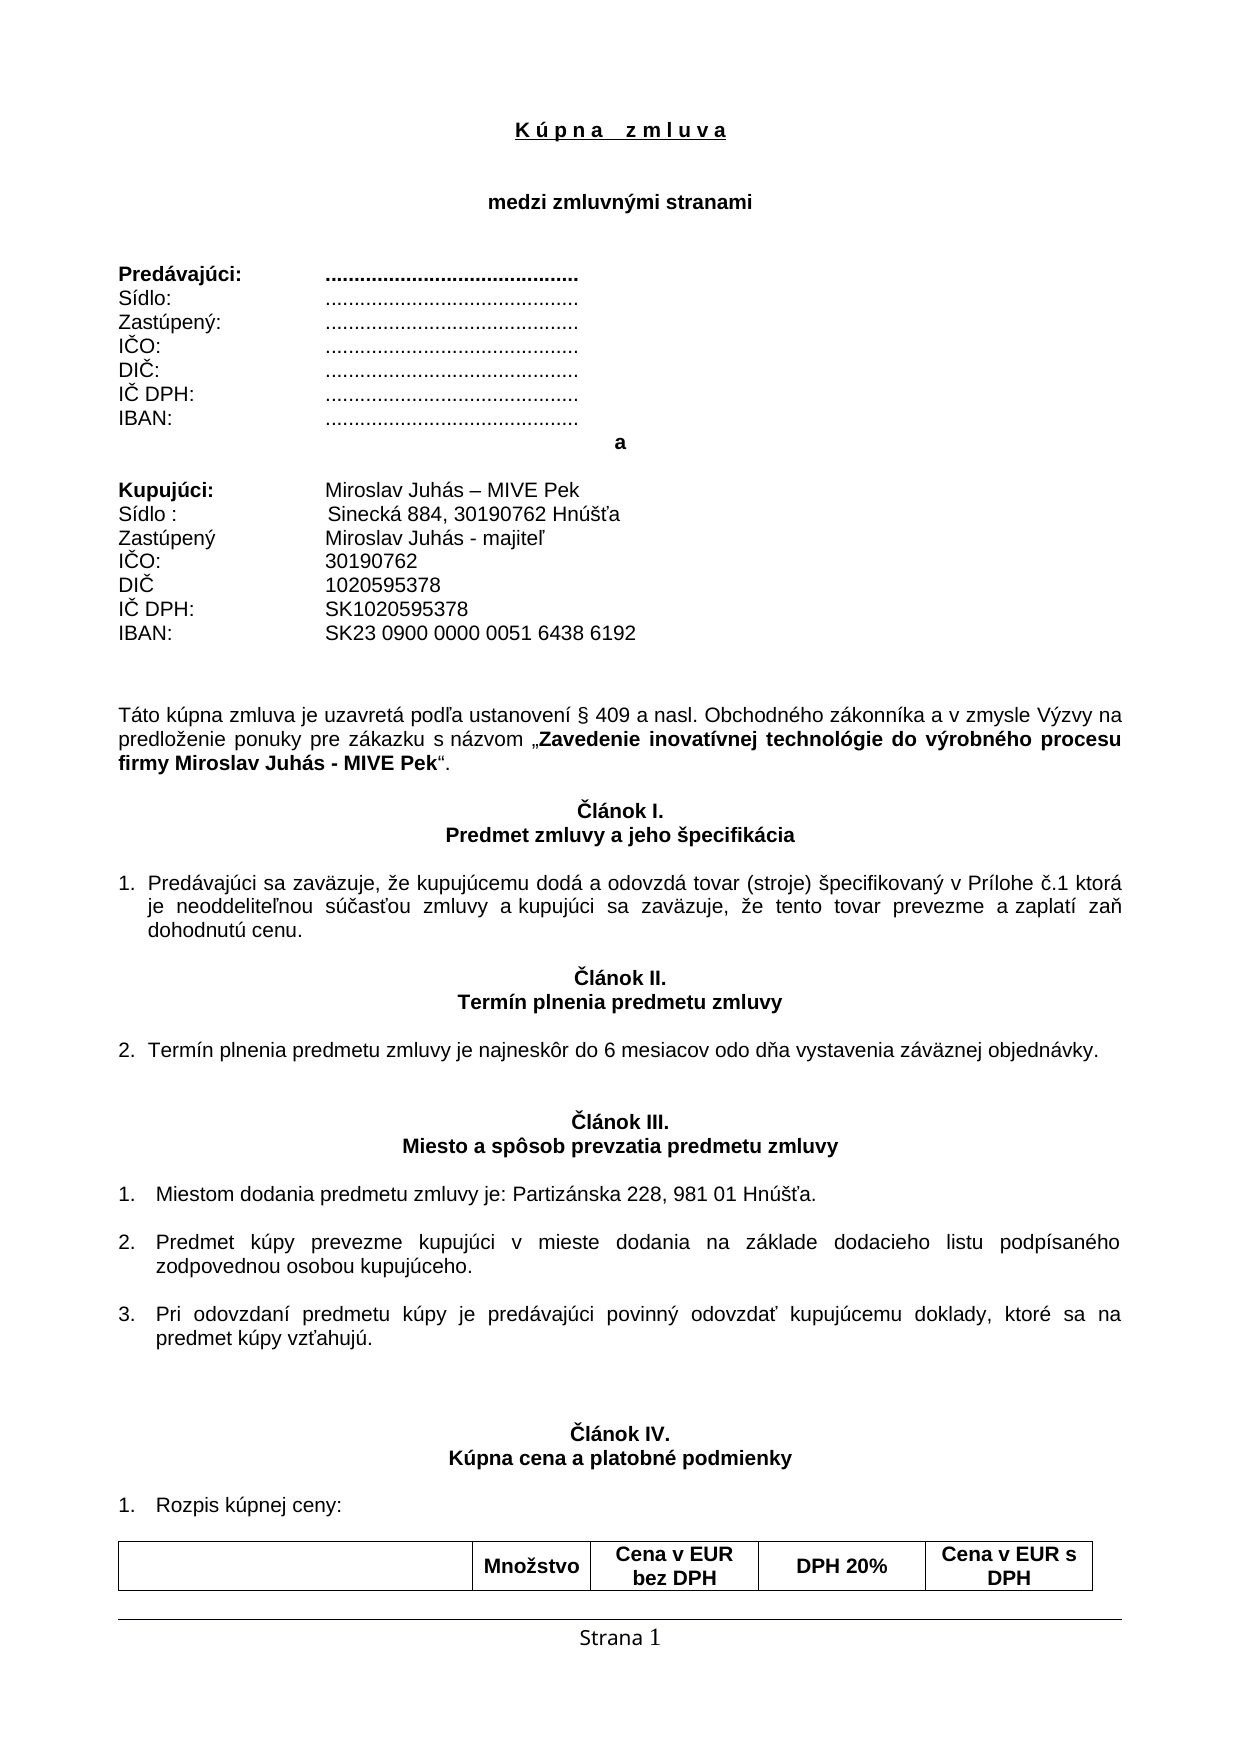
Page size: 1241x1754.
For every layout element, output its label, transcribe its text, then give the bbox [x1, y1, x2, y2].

list Termín plnenia predmetu zmluvy je najneskôr do 6 mesiacov odo dňa vystavenia záväznej objednávky. [118, 1038, 1122, 1062]
text Článok II. [118, 966, 1122, 990]
text K ú p n a z m l u v a [118, 118, 1122, 142]
text IČ DPH: ............................................ [118, 382, 1122, 406]
text Predmet zmluvy a jeho špecifikácia [118, 822, 1122, 846]
text Predávajúci: ............................................ [118, 262, 1122, 286]
text IČ DPH: SK1020595378 [118, 597, 1122, 621]
list Predávajúci sa zaväzuje, že kupujúcemu dodá a odovzdá tovar (stroje) špecifikovaný v Prílohe č.1 ktorá je neoddeliteľnou súčasťou zmluvy a kupujúci sa zaväzuje, že tento tovar prevezme a zaplatí zaň dohodnutú cenu. [118, 870, 1122, 942]
list Rozpis kúpnej ceny: [118, 1493, 1122, 1517]
table_header Cena v EUR s DPH [926, 1542, 1092, 1590]
text Táto kúpna zmluva je uzavretá podľa ustanovení § 409 a nasl. Obchodného zákonníka a v zmysle Výzvy na predloženie ponuky pre zákazku s názvom „Zavedenie inovatívnej technológie do výrobného procesu firmy Miroslav Juhás - MIVE Pek“. [118, 703, 1122, 774]
text Sídlo: ............................................ [118, 286, 1122, 310]
text Miesto a spôsob prevzatia predmetu zmluvy [118, 1134, 1122, 1158]
list Predmet kúpy prevezme kupujúci v mieste dodania na základe dodacieho listu podpísaného zodpovednou osobou kupujúceho. [118, 1230, 1122, 1278]
text Článok III. [118, 1110, 1122, 1134]
text IBAN: ............................................ [118, 406, 1122, 429]
text DIČ: ............................................ [118, 358, 1122, 382]
table_header DPH 20% [759, 1542, 925, 1590]
list Pri odovzdaní predmetu kúpy je predávajúci povinný odovzdať kupujúcemu doklady, ktoré sa na predmet kúpy vzťahujú. [118, 1302, 1122, 1349]
text Zastúpený: ............................................ [118, 310, 1122, 334]
text Kupujúci: Miroslav Juhás – MIVE Pek [118, 477, 1122, 501]
text Kúpna cena a platobné podmienky [118, 1445, 1122, 1469]
table_header Cena v EUR bez DPH [591, 1542, 758, 1590]
text Termín plnenia predmetu zmluvy [118, 990, 1122, 1014]
text Článok IV. [118, 1421, 1122, 1445]
text Zastúpený Miroslav Juhás - majiteľ [118, 525, 1122, 549]
text IBAN: SK23 0900 0000 0051 6438 6192 [118, 621, 1122, 645]
list Miestom dodania predmetu zmluvy je: Partizánska 228, 981 01 Hnúšťa. [118, 1182, 1122, 1206]
text medzi zmluvnými stranami [118, 190, 1122, 214]
text Článok I. [118, 798, 1122, 822]
text a [118, 429, 1122, 453]
text Sídlo : Sinecká 884, 30190762 Hnúšťa [118, 501, 1122, 525]
text IČO: 30190762 [118, 549, 1122, 573]
text DIČ 1020595378 [118, 573, 1122, 597]
text IČO: ............................................ [118, 334, 1122, 358]
table_header [119, 1542, 472, 1590]
table_header Množstvo [473, 1542, 590, 1590]
